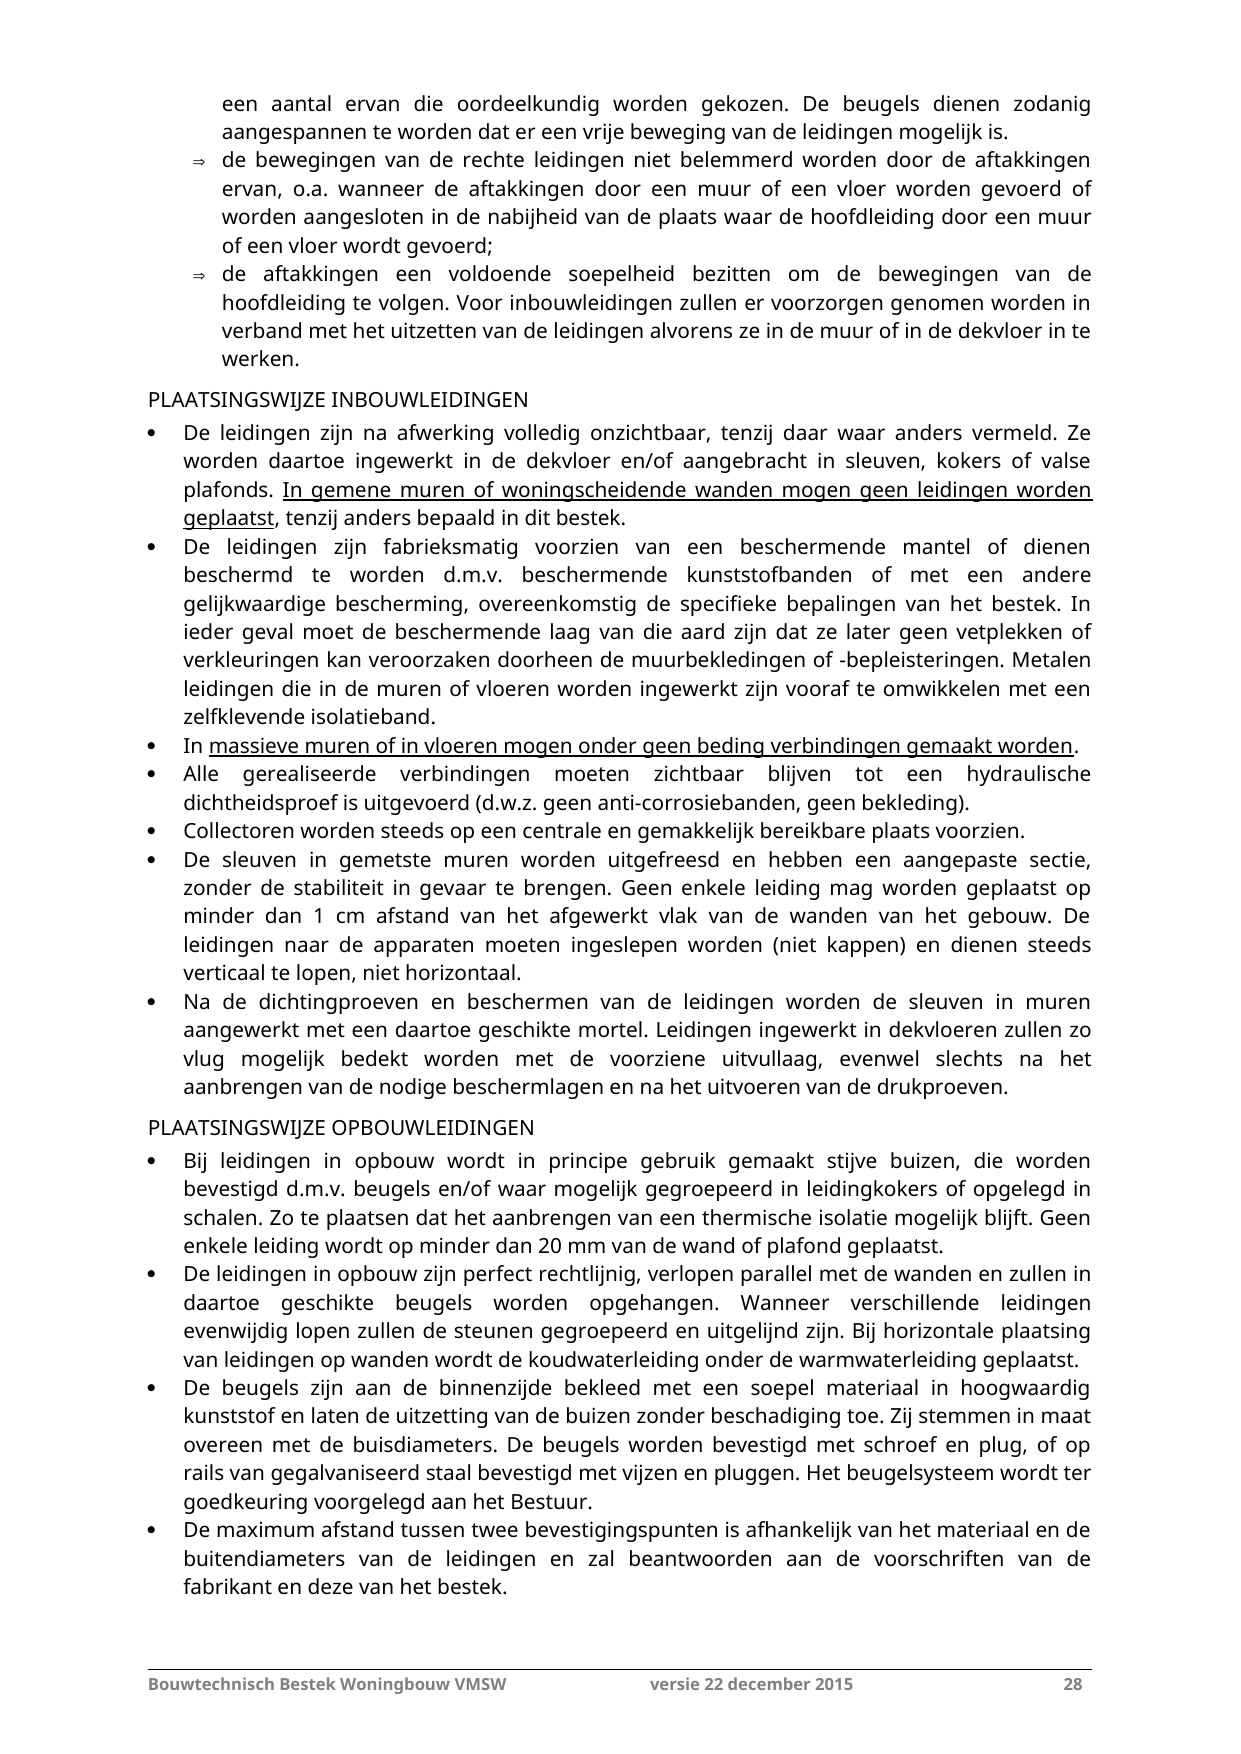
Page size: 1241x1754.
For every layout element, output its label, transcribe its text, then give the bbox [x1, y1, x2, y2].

text De sleuven in gemetste muren worden uitgefreesd en hebben een aangepaste sectie, zonder de stabiliteit in gevaar te brengen. Geen enkele leiding mag worden geplaatst op minder dan afstand van het afgewerkt vlak van de wanden van het gebouw. De leidingen naar de apparaten moeten ingeslepen worden (niet kappen) en dienen steeds verticaal te lopen, niet horizontaal. [148, 845, 1092, 987]
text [192, 89, 1092, 146]
text Alle gerealiseerde verbindingen moeten zichtbaar blijven tot een hydraulische dichtheidsproef is uitgevoerd (d.w.z. geen anti-corrosiebanden, geen bekleding). [148, 759, 1092, 816]
text De beugels zijn aan de binnenzijde bekleed met een soepel materiaal in hoogwaardig kunststof en laten de uitzetting van de buizen zonder beschadiging toe. Zij stemmen in maat overeen met de buisdiameters. De beugels worden bevestigd met schroef en plug, of op rails van gegalvaniseerd staal bevestigd met vijzen en pluggen. Het beugelsysteem wordt ter goedkeuring voorgelegd aan het Bestuur. [148, 1373, 1092, 1515]
subtitle PLAATSINGSWIJZE OPBOUWLEIDINGEN [148, 1113, 1092, 1142]
text In massieve muren of in vloeren mogen onder geen beding verbindingen gemaakt worden. [148, 731, 1092, 759]
text Bij leidingen in opbouw wordt in principe gebruik gemaakt stijve buizen, die worden bevestigd d.m.v. beugels en/of waar mogelijk gegroepeerd in leidingkokers of opgelegd in schalen. Zo te plaatsen dat het aanbrengen van een thermische isolatie mogelijk blijft. Geen enkele leiding wordt op minder dan van de wand of plafond geplaatst. [148, 1146, 1092, 1259]
text de bewegingen van de rechte leidingen niet belemmerd worden door de aftakkingen ervan, o.a. wanneer de aftakkingen door een muur of een vloer worden gevoerd of worden aangesloten in de nabijheid van de plaats waar de hoofdleiding door een muur of een vloer wordt gevoerd; [192, 146, 1092, 259]
text Collectoren worden steeds op een centrale en gemakkelijk bereikbare plaats voorzien. [148, 816, 1092, 845]
text De maximum afstand tussen twee bevestigingspunten is afhankelijk van het materiaal en de buitendiameters van de leidingen en zal beantwoorden aan de voorschriften van de fabrikant en deze van het bestek. [148, 1515, 1092, 1601]
text De leidingen zijn na afwerking volledig onzichtbaar, tenzij daar waar anders vermeld. Ze worden daartoe ingewerkt in de dekvloer en/of aangebracht in sleuven, kokers of valse plafonds. In gemene muren of woningscheidende wanden mogen geen leidingen worden geplaatst, tenzij anders bepaald in dit bestek. [148, 418, 1092, 532]
text de aftakkingen een voldoende soepelheid bezitten om de bewegingen van de hoofdleiding te volgen. Voor inbouwleidingen zullen er voorzorgen genomen worden in verband met het uitzetten van de leidingen alvorens ze in de muur of in de dekvloer in te werken. [192, 259, 1092, 373]
text Na de dichtingproeven en beschermen van de leidingen worden de sleuven in muren aangewerkt met een daartoe geschikte mortel. Leidingen ingewerkt in dekvloeren zullen zo vlug mogelijk bedekt worden met de voorziene uitvullaag, evenwel slechts na het aanbrengen van de nodige beschermlagen en na het uitvoeren van de drukproeven. [148, 987, 1092, 1101]
text De leidingen in opbouw zijn perfect rechtlijnig, verlopen parallel met de wanden en zullen in daartoe geschikte beugels worden opgehangen. Wanneer verschillende leidingen evenwijdig lopen zullen de steunen gegroepeerd en uitgelijnd zijn. Bij horizontale plaatsing van leidingen op wanden wordt de koudwaterleiding onder de warmwaterleiding geplaatst. [148, 1259, 1092, 1373]
subtitle PLAATSINGSWIJZE INBOUWLEIDINGEN [148, 386, 1092, 414]
text De leidingen zijn fabrieksmatig voorzien van een beschermende mantel of dienen beschermd te worden d.m.v. beschermende kunststofbanden of met een andere gelijkwaardige bescherming, overeenkomstig de specifieke bepalingen van het bestek. In ieder geval moet de beschermende laag van die aard zijn dat ze later geen vetplekken of verkleuringen kan veroorzaken doorheen de muurbekledingen of -bepleisteringen. Metalen leidingen die in de muren of vloeren worden ingewerkt zijn vooraf te omwikkelen met een zelfklevende isolatieband. [148, 532, 1092, 731]
